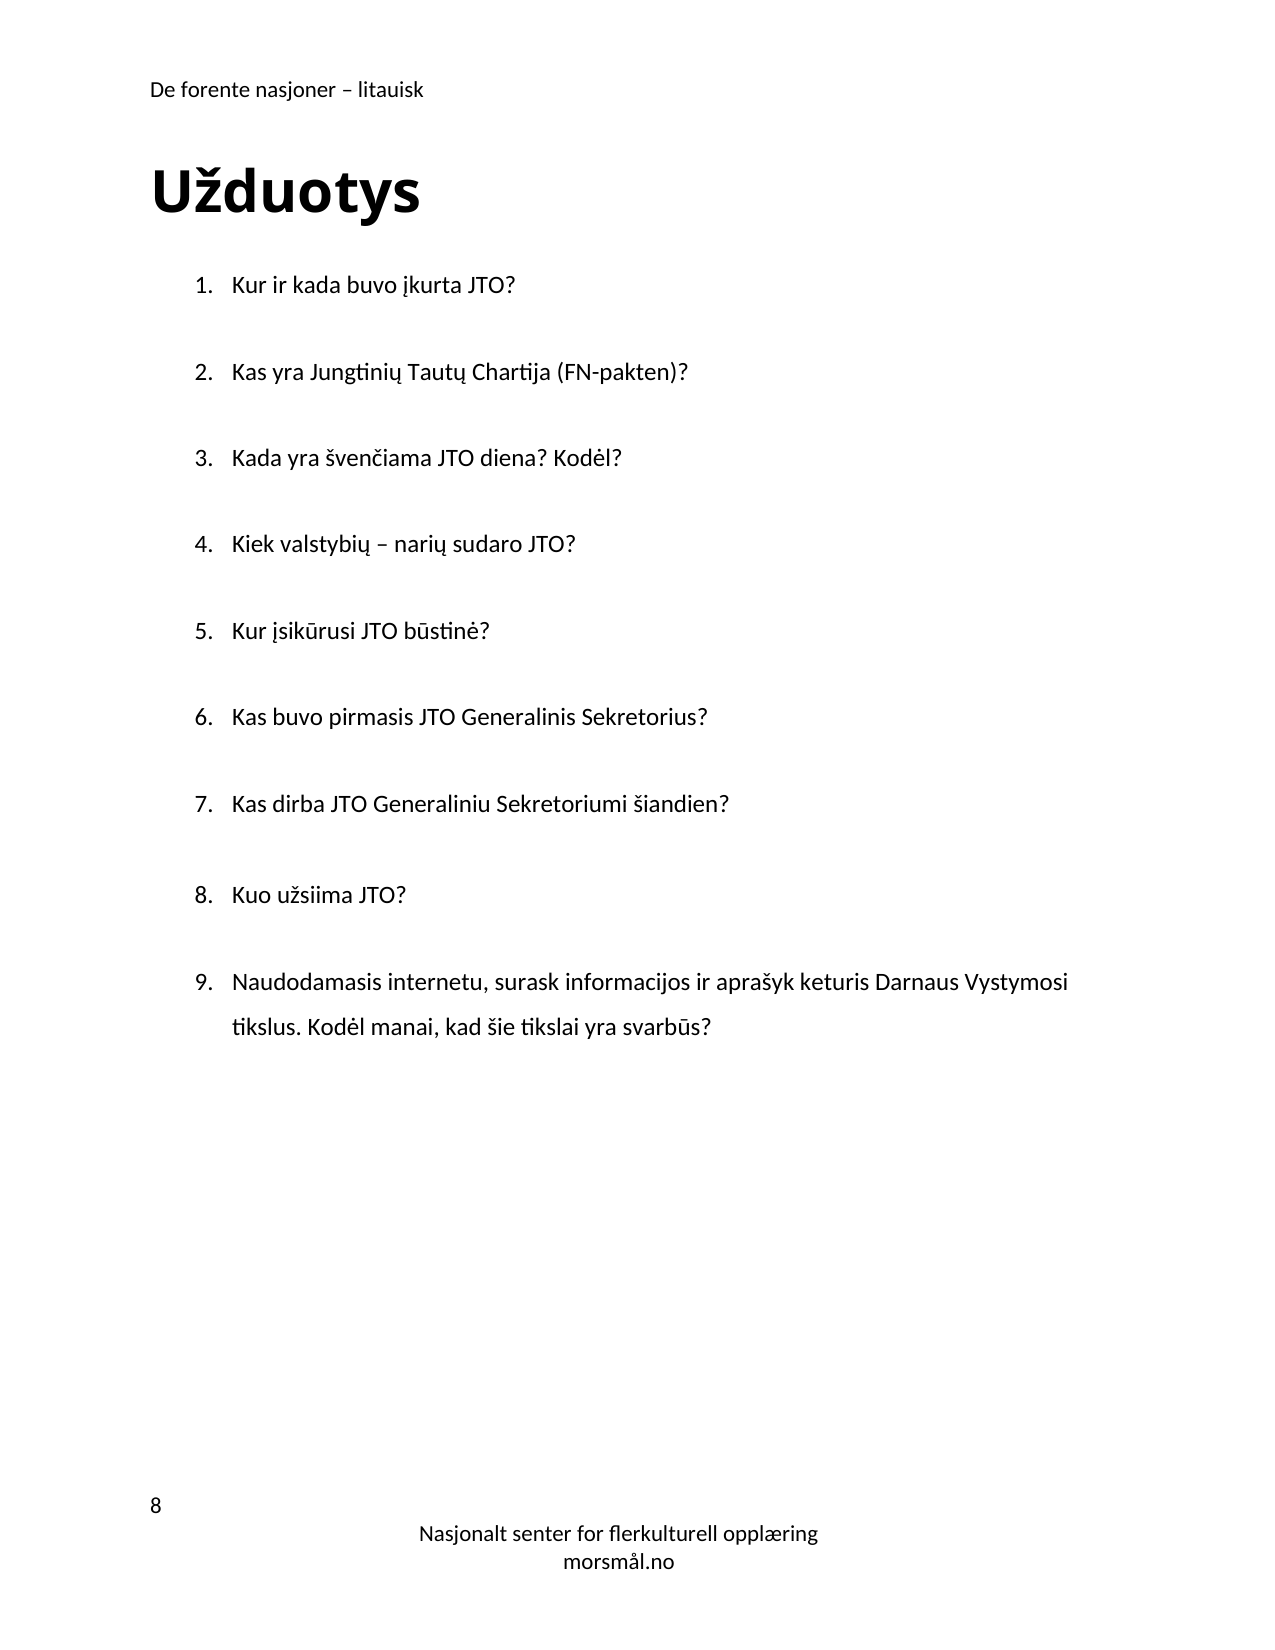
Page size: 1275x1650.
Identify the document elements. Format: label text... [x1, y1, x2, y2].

list Kur ir kada buvo įkurta JTO? [194, 269, 1125, 342]
list Kiek valstybių – narių sudaro JTO? [194, 528, 1125, 601]
subtitle Užduotys [150, 150, 1125, 229]
list Kuo užsiima JTO? [194, 879, 1125, 952]
list Kas buvo pirmasis JTO Generalinis Sekretorius? [194, 701, 1125, 774]
list Kas dirba JTO Generaliniu Sekretoriumi šiandien? [194, 788, 1125, 818]
list Naudodamasis internetu, surask informacijos ir aprašyk keturis Darnaus Vystymosi tikslus. Kodėl manai, kad šie tikslai yra svarbūs? [194, 966, 1125, 1042]
list Kada yra švenčiama JTO diena? Kodėl? [194, 442, 1125, 514]
list Kas yra Jungtinių Tautų Chartija (FN-pakten)? [194, 356, 1125, 428]
list Kur įsikūrusi JTO būstinė? [194, 615, 1125, 687]
